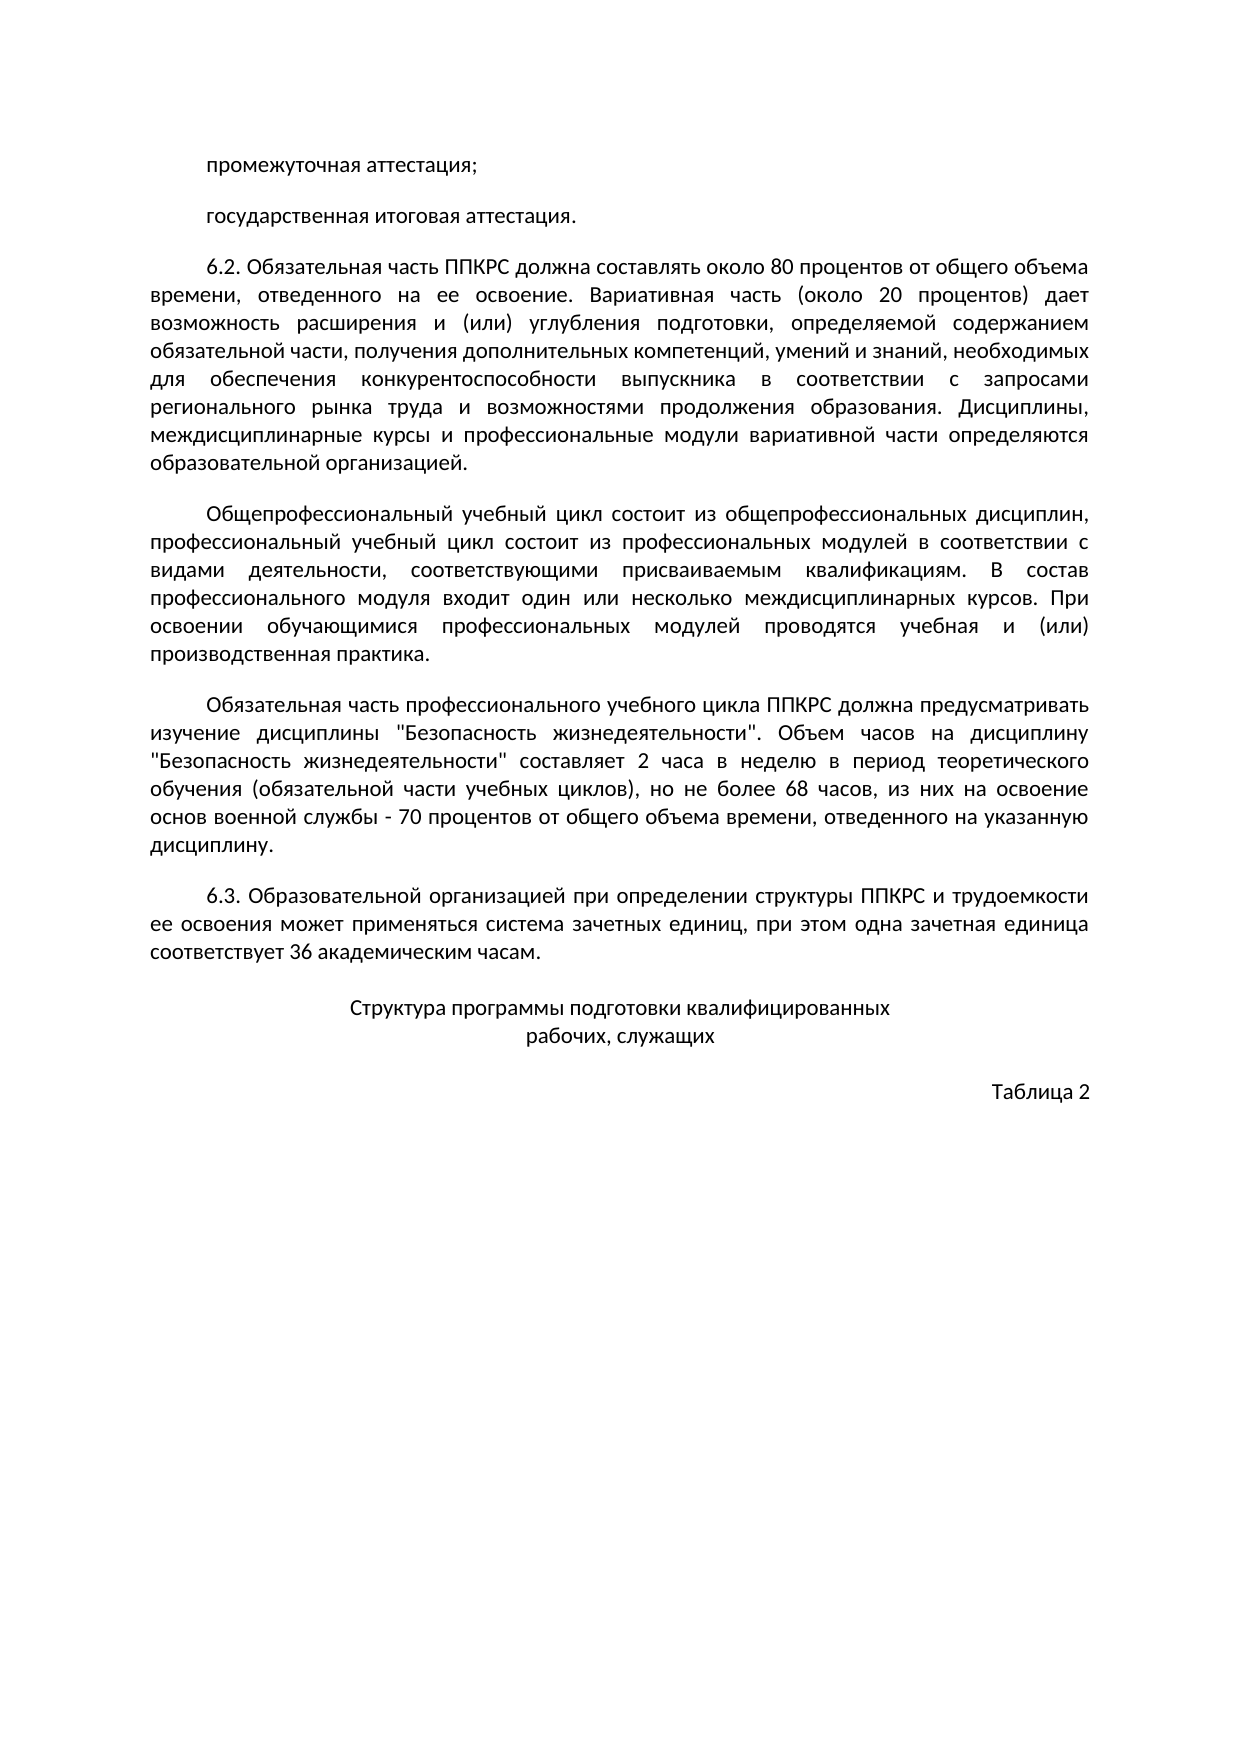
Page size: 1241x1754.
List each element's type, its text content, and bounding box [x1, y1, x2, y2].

text 6.3. Образовательной организацией при определении структуры ППКРС и трудоемкости ее освоения может применяться система зачетных единиц, при этом одна зачетная единица соответствует 36 академическим часам. [150, 881, 1090, 965]
text промежуточная аттестация; [150, 150, 1090, 178]
text Общепрофессиональный учебный цикл состоит из общепрофессиональных дисциплин, профессиональный учебный цикл состоит из профессиональных модулей в соответствии с видами деятельности, соответствующими присваиваемым квалификациям. В состав профессионального модуля входит один или несколько междисциплинарных курсов. При освоении обучающимися профессиональных модулей проводятся учебная и (или) производственная практика. [150, 499, 1090, 667]
text рабочих, служащих [150, 1021, 1090, 1049]
text Структура программы подготовки квалифицированных [150, 993, 1090, 1021]
text Таблица 2 [150, 1077, 1090, 1105]
text Обязательная часть профессионального учебного цикла ППКРС должна предусматривать изучение дисциплины "Безопасность жизнедеятельности". Объем часов на дисциплину "Безопасность жизнедеятельности" составляет 2 часа в неделю в период теоретического обучения (обязательной части учебных циклов), но не более 68 часов, из них на освоение основ военной службы - 70 процентов от общего объема времени, отведенного на указанную дисциплину. [150, 690, 1090, 858]
text государственная итоговая аттестация. [150, 201, 1090, 229]
text 6.2. Обязательная часть ППКРС должна составлять около 80 процентов от общего объема времени, отведенного на ее освоение. Вариативная часть (около 20 процентов) дает возможность расширения и (или) углубления подготовки, определяемой содержанием обязательной части, получения дополнительных компетенций, умений и знаний, необходимых для обеспечения конкурентоспособности выпускника в соответствии с запросами регионального рынка труда и возможностями продолжения образования. Дисциплины, междисциплинарные курсы и профессиональные модули вариативной части определяются образовательной организацией. [150, 252, 1090, 476]
